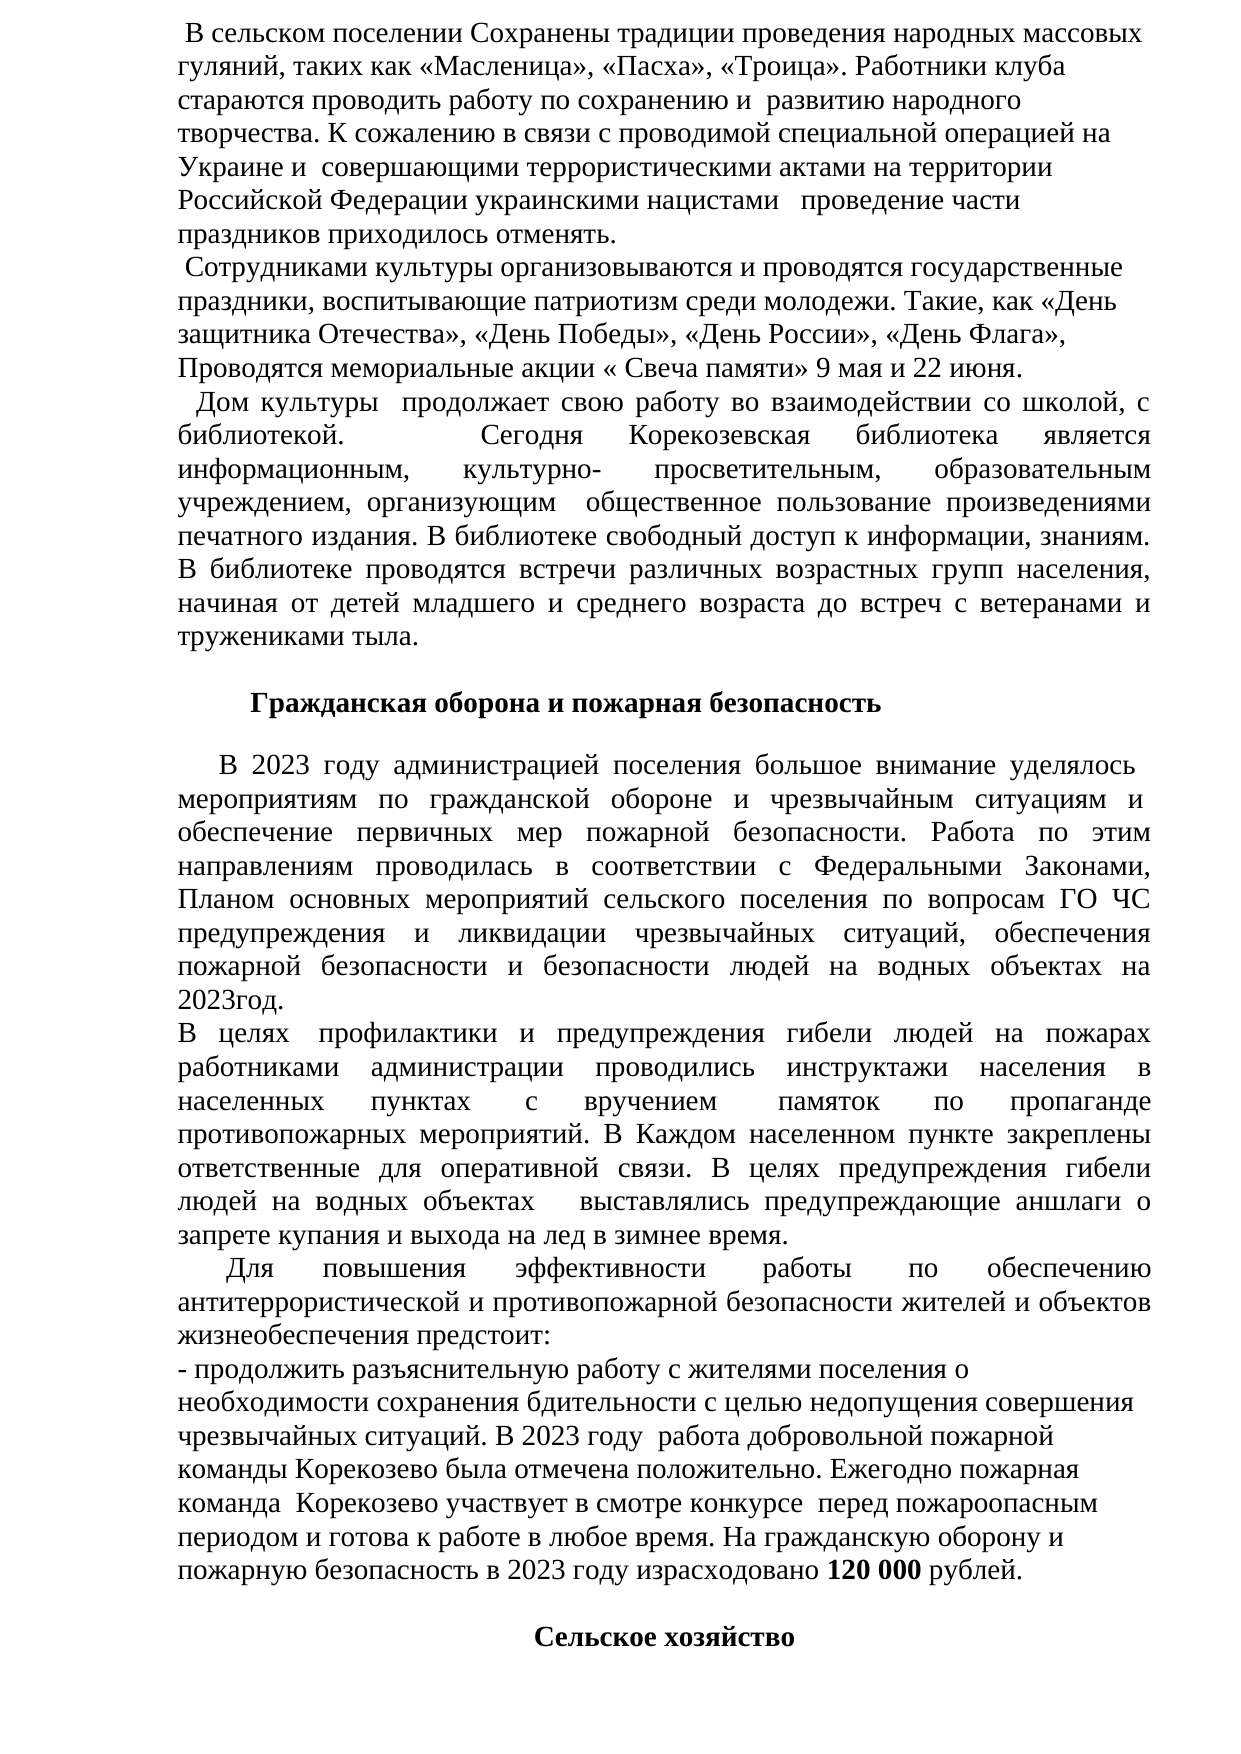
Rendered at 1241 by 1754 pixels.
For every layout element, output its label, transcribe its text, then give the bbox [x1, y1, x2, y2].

text Дом культуры продолжает свою работу во взаимодействии со школой, с библиотекой. Сегодня Корекозевская библиотека является информационным, культурно- просветительным, образовательным учреждением, организующим общественное пользование произведениями печатного издания. В библиотеке свободный доступ к информации, знаниям. В библиотеке проводятся встречи различных возрастных групп населения, начиная от детей младшего и среднего возраста до встреч с ветеранами и тружениками тыла. [177, 384, 1152, 652]
text Для повышения эффективности работы по обеспечению антитеррористической и противопожарной безопасности жителей и объектов жизнеобеспечения предстоит: [177, 1250, 1152, 1351]
text В 2023 году администрацией поселения большое внимание уделялось мероприятиям по гражданской обороне и чрезвычайным ситуациям и обеспечение первичных мер пожарной безопасности. Работа по этим направлениям проводилась в соответствии с Федеральными Законами, Планом основных мероприятий сельского поселения по вопросам ГО ЧС предупреждения и ликвидации чрезвычайных ситуаций, обеспечения пожарной безопасности и безопасности людей на водных объектах на 2023год. [177, 747, 1152, 1016]
text Сотрудниками культуры организовываются и проводятся государственные праздники, воспитывающие патриотизм среди молодежи. Такие, как «День защитника Отечества», «День Победы», «День России», «День Флага», Проводятся мемориальные акции « Свеча памяти» 9 мая и 22 июня. [177, 249, 1152, 384]
text В целях профилактики и предупреждения гибели людей на пожарах работниками администрации проводились инструктажи населения в населенных пунктах с вручением памяток по пропаганде противопожарных мероприятий. В Каждом населенном пункте закреплены ответственные для оперативной связи. В целях предупреждения гибели людей на водных объектах выставлялись предупреждающие аншлаги о запрете купания и выхода на лед в зимнее время. [177, 1016, 1152, 1250]
text В сельском поселении Сохранены традиции проведения народных массовых гуляний, таких как «Масленица», «Пасха», «Троица». Работники клуба стараются проводить работу по сохранению и развитию народного творчества. К сожалению в связи с проводимой специальной операцией на Украине и совершающими террористическими актами на территории Российской Федерации украинскими нацистами проведение части праздников приходилось отменять. [177, 15, 1152, 249]
text Сельское хозяйство [177, 1619, 1152, 1653]
text - продолжить разъяснительную работу с жителями поселения о необходимости сохранения бдительности с целью недопущения совершения чрезвычайных ситуаций. В 2023 году работа добровольной пожарной команды Корекозево была отмечена положительно. Ежегодно пожарная команда Корекозево участвует в смотре конкурсе перед пожароопасным периодом и готова к работе в любое время. На гражданскую оборону и пожарную безопасность в 2023 году израсходовано 120 000 рублей. [177, 1351, 1152, 1586]
text Гражданская оборона и пожарная безопасность [177, 686, 1152, 719]
